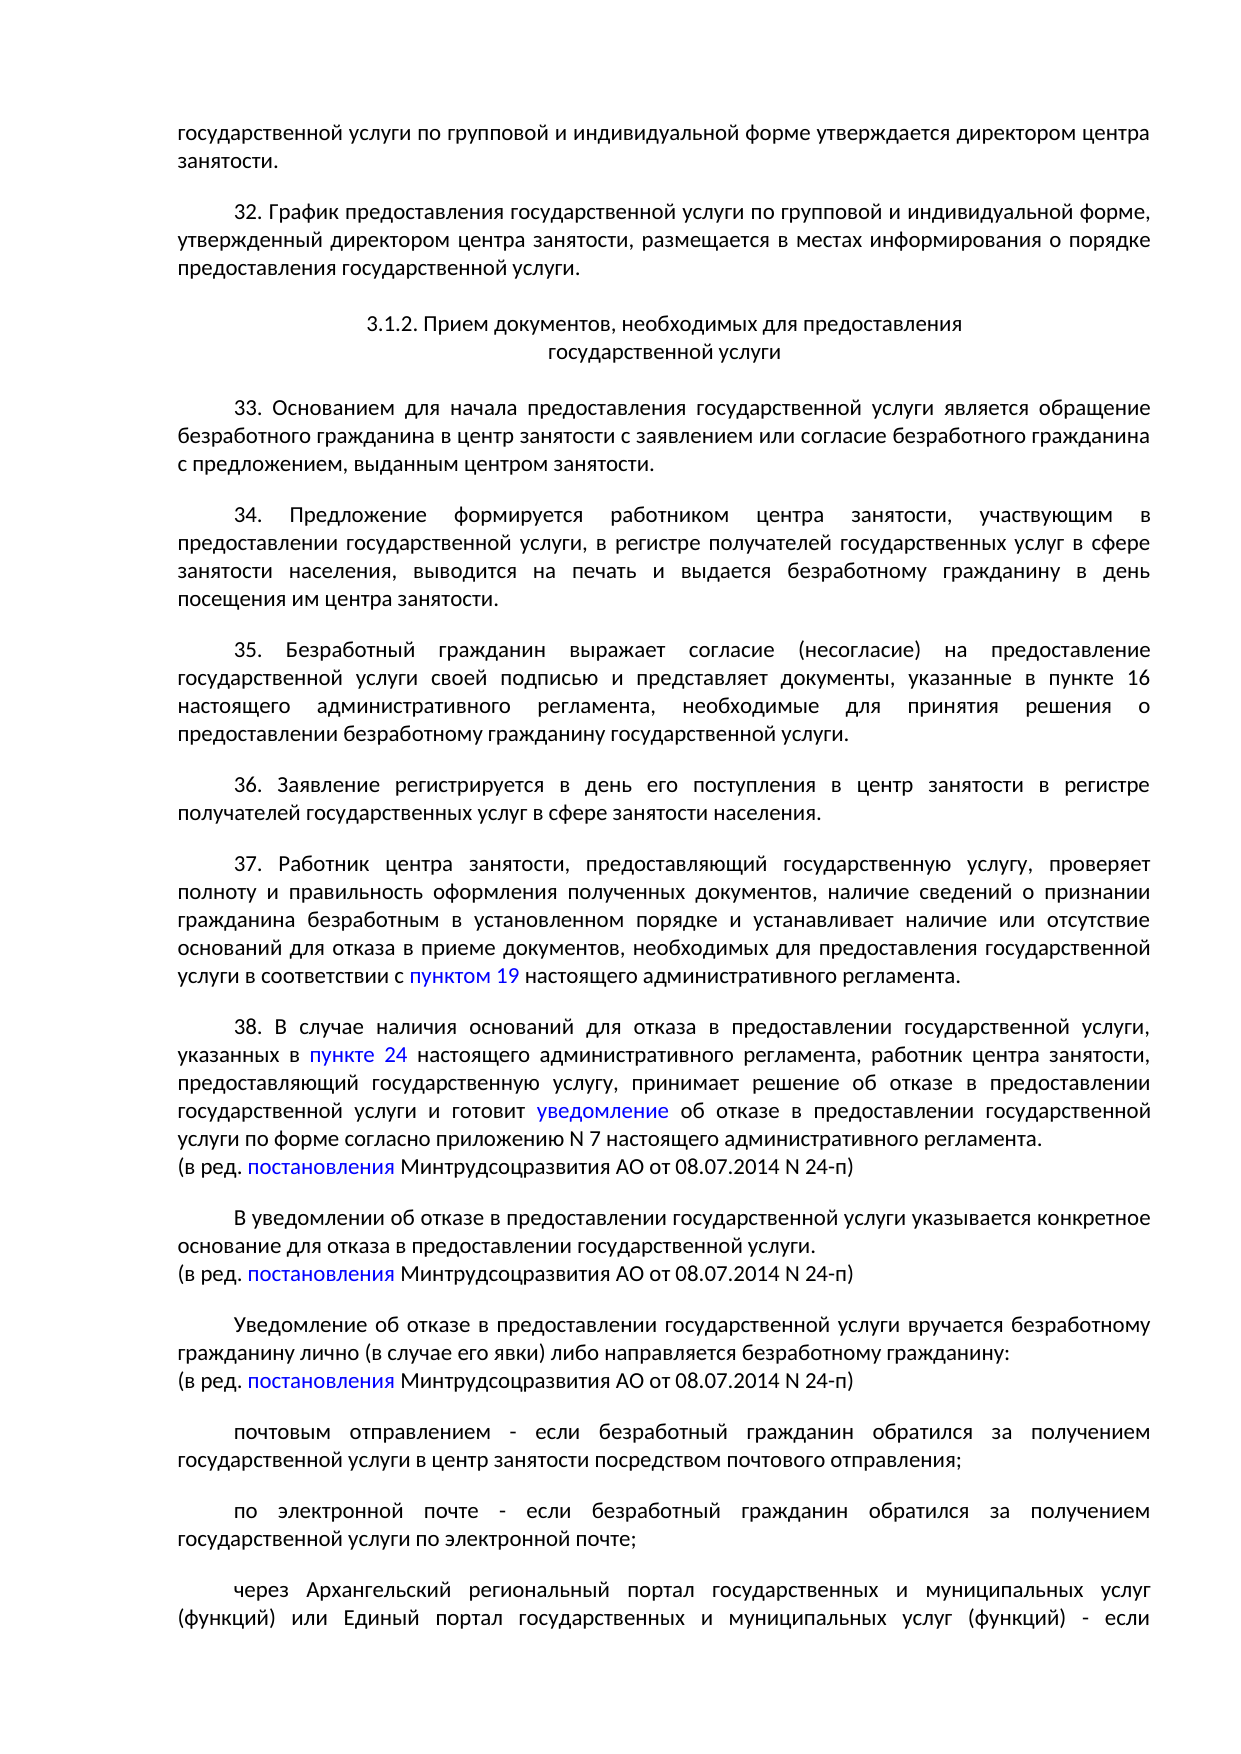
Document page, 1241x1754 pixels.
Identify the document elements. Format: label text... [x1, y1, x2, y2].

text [177, 1575, 1152, 1631]
text (в ред. постановления Минтрудсоцразвития АО от 08.07.2014 N 24-п) [177, 1259, 1152, 1287]
text 32. График предоставления государственной услуги по групповой и индивидуальной форме, утвержденный директором центра занятости, размещается в местах информирования о порядке предоставления государственной услуги. [177, 197, 1152, 281]
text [177, 118, 1152, 174]
text 35. Безработный гражданин выражает согласие (несогласие) на предоставление государственной услуги своей подписью и представляет документы, указанные в пункте 16 настоящего административного регламента, необходимые для принятия решения о предоставлении безработному гражданину государственной услуги. [177, 635, 1152, 747]
text Уведомление об отказе в предоставлении государственной услуги вручается безработному гражданину лично (в случае его явки) либо направляется безработному гражданину: [177, 1310, 1152, 1366]
text государственной услуги [177, 337, 1152, 365]
text 38. В случае наличия оснований для отказа в предоставлении государственной услуги, указанных в пункте 24 настоящего административного регламента, работник центра занятости, предоставляющий государственную услугу, принимает решение об отказе в предоставлении государственной услуги и готовит уведомление об отказе в предоставлении государственной услуги по форме согласно приложению N 7 настоящего административного регламента. [177, 1012, 1152, 1152]
text (в ред. постановления Минтрудсоцразвития АО от 08.07.2014 N 24-п) [177, 1366, 1152, 1394]
text 37. Работник центра занятости, предоставляющий государственную услугу, проверяет полноту и правильность оформления полученных документов, наличие сведений о признании гражданина безработным в установленном порядке и устанавливает наличие или отсутствие оснований для отказа в приеме документов, необходимых для предоставления государственной услуги в соответствии с пунктом 19 настоящего административного регламента. [177, 849, 1152, 989]
text (в ред. постановления Минтрудсоцразвития АО от 08.07.2014 N 24-п) [177, 1152, 1152, 1180]
text 3.1.2. Прием документов, необходимых для предоставления [177, 309, 1152, 337]
text 36. Заявление регистрируется в день его поступления в центр занятости в регистре получателей государственных услуг в сфере занятости населения. [177, 770, 1152, 826]
text В уведомлении об отказе в предоставлении государственной услуги указывается конкретное основание для отказа в предоставлении государственной услуги. [177, 1203, 1152, 1259]
text почтовым отправлением - если безработный гражданин обратился за получением государственной услуги в центр занятости посредством почтового отправления; [177, 1417, 1152, 1473]
text 33. Основанием для начала предоставления государственной услуги является обращение безработного гражданина в центр занятости с заявлением или согласие безработного гражданина с предложением, выданным центром занятости. [177, 393, 1152, 477]
text по электронной почте - если безработный гражданин обратился за получением государственной услуги по электронной почте; [177, 1496, 1152, 1552]
text 34. Предложение формируется работником центра занятости, участвующим в предоставлении государственной услуги, в регистре получателей государственных услуг в сфере занятости населения, выводится на печать и выдается безработному гражданину в день посещения им центра занятости. [177, 500, 1152, 612]
